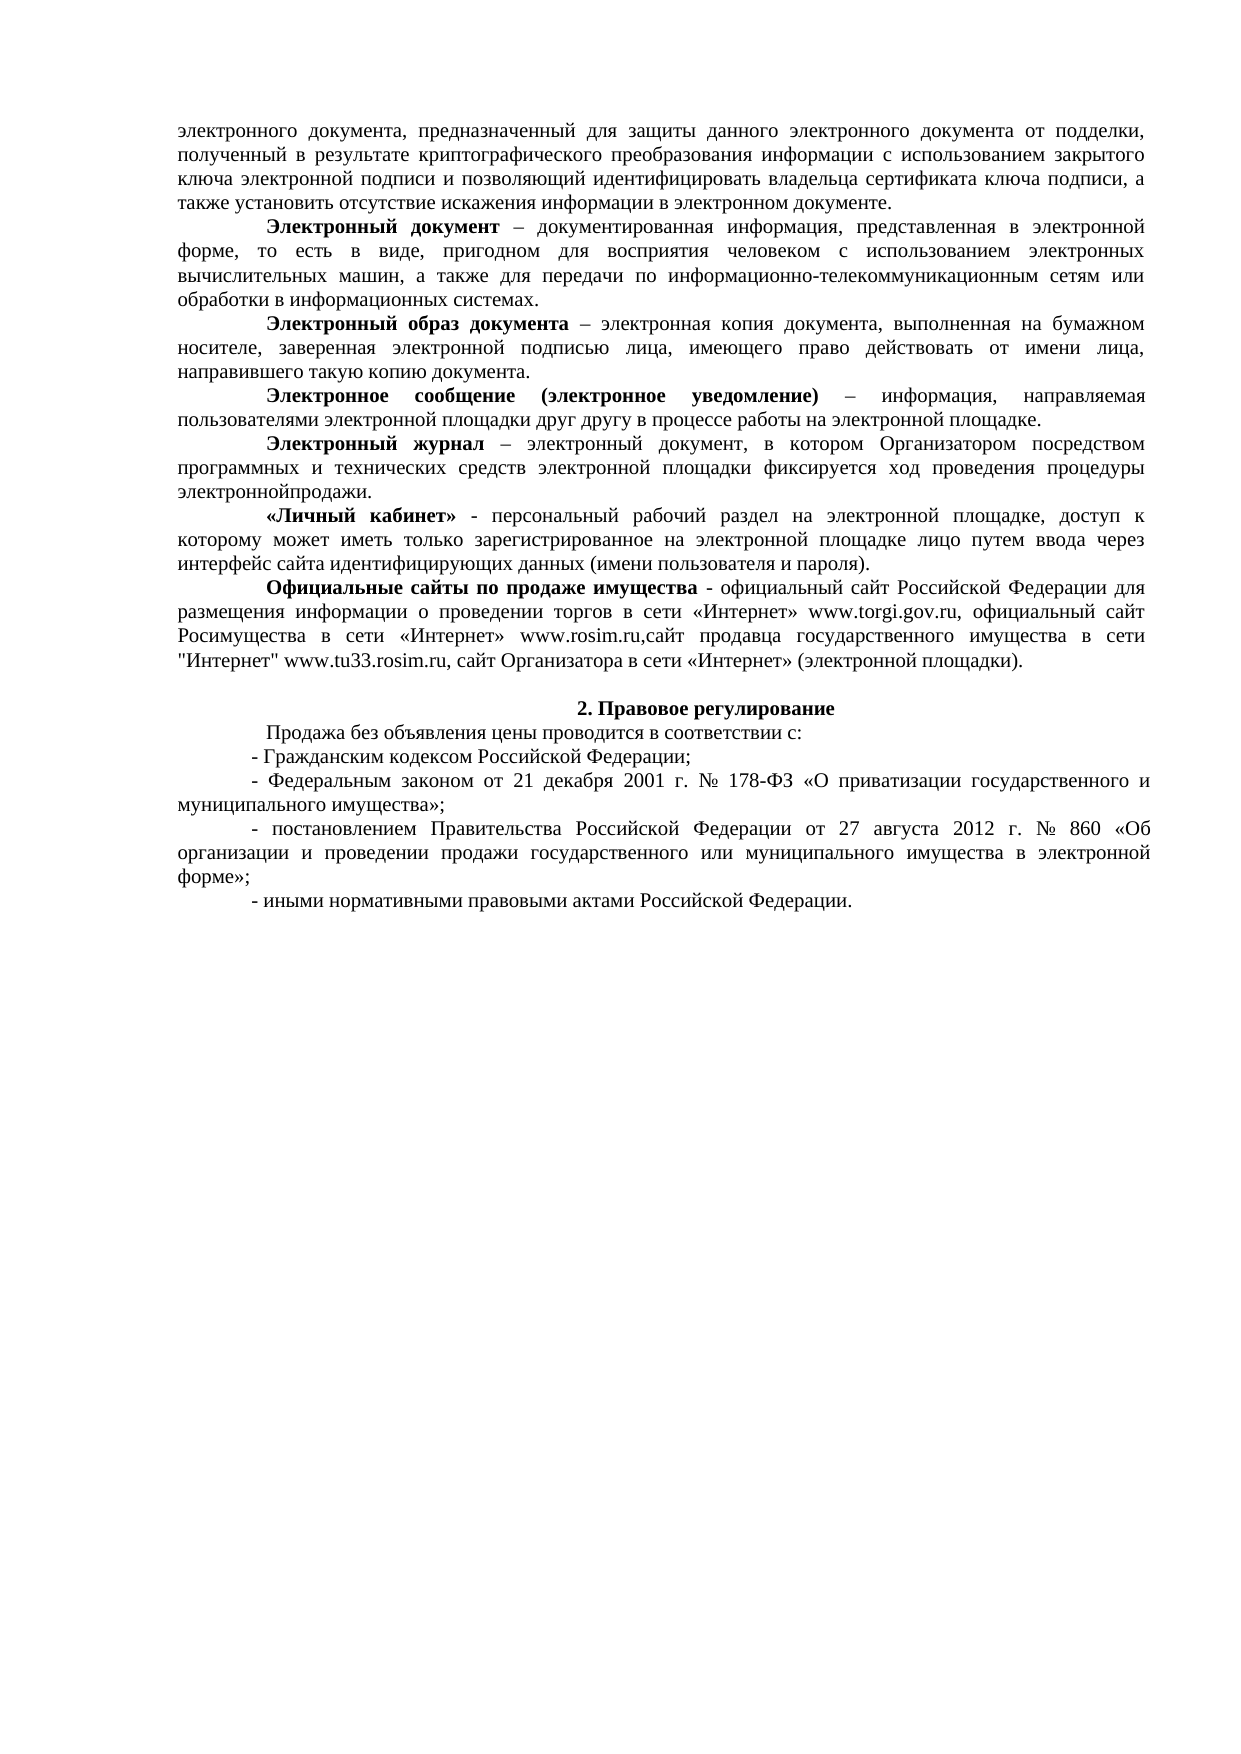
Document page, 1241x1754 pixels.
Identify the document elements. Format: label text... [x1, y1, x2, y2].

text Электронный документ – документированная информация, представленная в электронной форме, то есть в виде, пригодном для восприятия человеком с использованием электронных вычислительных машин, а также для передачи по информационно-телекоммуникационным сетям или обработки в информационных системах. [177, 214, 1146, 311]
text - Гражданским кодексом Российской Федерации; [177, 744, 1152, 768]
text «Личный кабинет» - персональный рабочий раздел на электронной площадке, доступ к которому может иметь только зарегистрированное на электронной площадке лицо путем ввода через интерфейс сайта идентифицирующих данных (имени пользователя и пароля). [177, 503, 1146, 575]
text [177, 118, 1146, 214]
text - постановлением Правительства Российской Федерации от 27 августа 2012 г. № 860 «Об организации и проведении продажи государственного или муниципального имущества в электронной форме»; [177, 816, 1152, 888]
text - иными нормативными правовыми актами Российской Федерации. [177, 888, 1152, 912]
text Продажа без объявления цены проводится в соответствии с: [177, 720, 1146, 744]
text Электронный образ документа – электронная копия документа, выполненная на бумажном носителе, заверенная электронной подписью лица, имеющего право действовать от имени лица, направившего такую копию документа. [177, 311, 1146, 383]
text Электронный журнал – электронный документ, в котором Организатором посредством программных и технических средств электронной площадки фиксируется ход проведения процедуры электроннойпродажи. [177, 431, 1146, 503]
text Электронное сообщение (электронное уведомление) – информация, направляемая пользователями электронной площадки друг другу в процессе работы на электронной площадке. [177, 383, 1146, 431]
text 2. Правовое регулирование [177, 696, 1146, 720]
text Официальные сайты по продаже имущества - официальный сайт Российской Федерации для размещения информации о проведении торгов в сети «Интернет» www.torgi.gov.ru, официальный сайт Росимущества в сети «Интернет» www.rosim.ru,сайт продавца государственного имущества в сети "Интернет" www.tu33.rosim.ru, сайт Организатора в сети «Интернет» (электронной площадки). [177, 575, 1146, 672]
text - Федеральным законом от 21 декабря 2001 г. № 178-ФЗ «О приватизации государственного и муниципального имущества»; [177, 768, 1152, 816]
